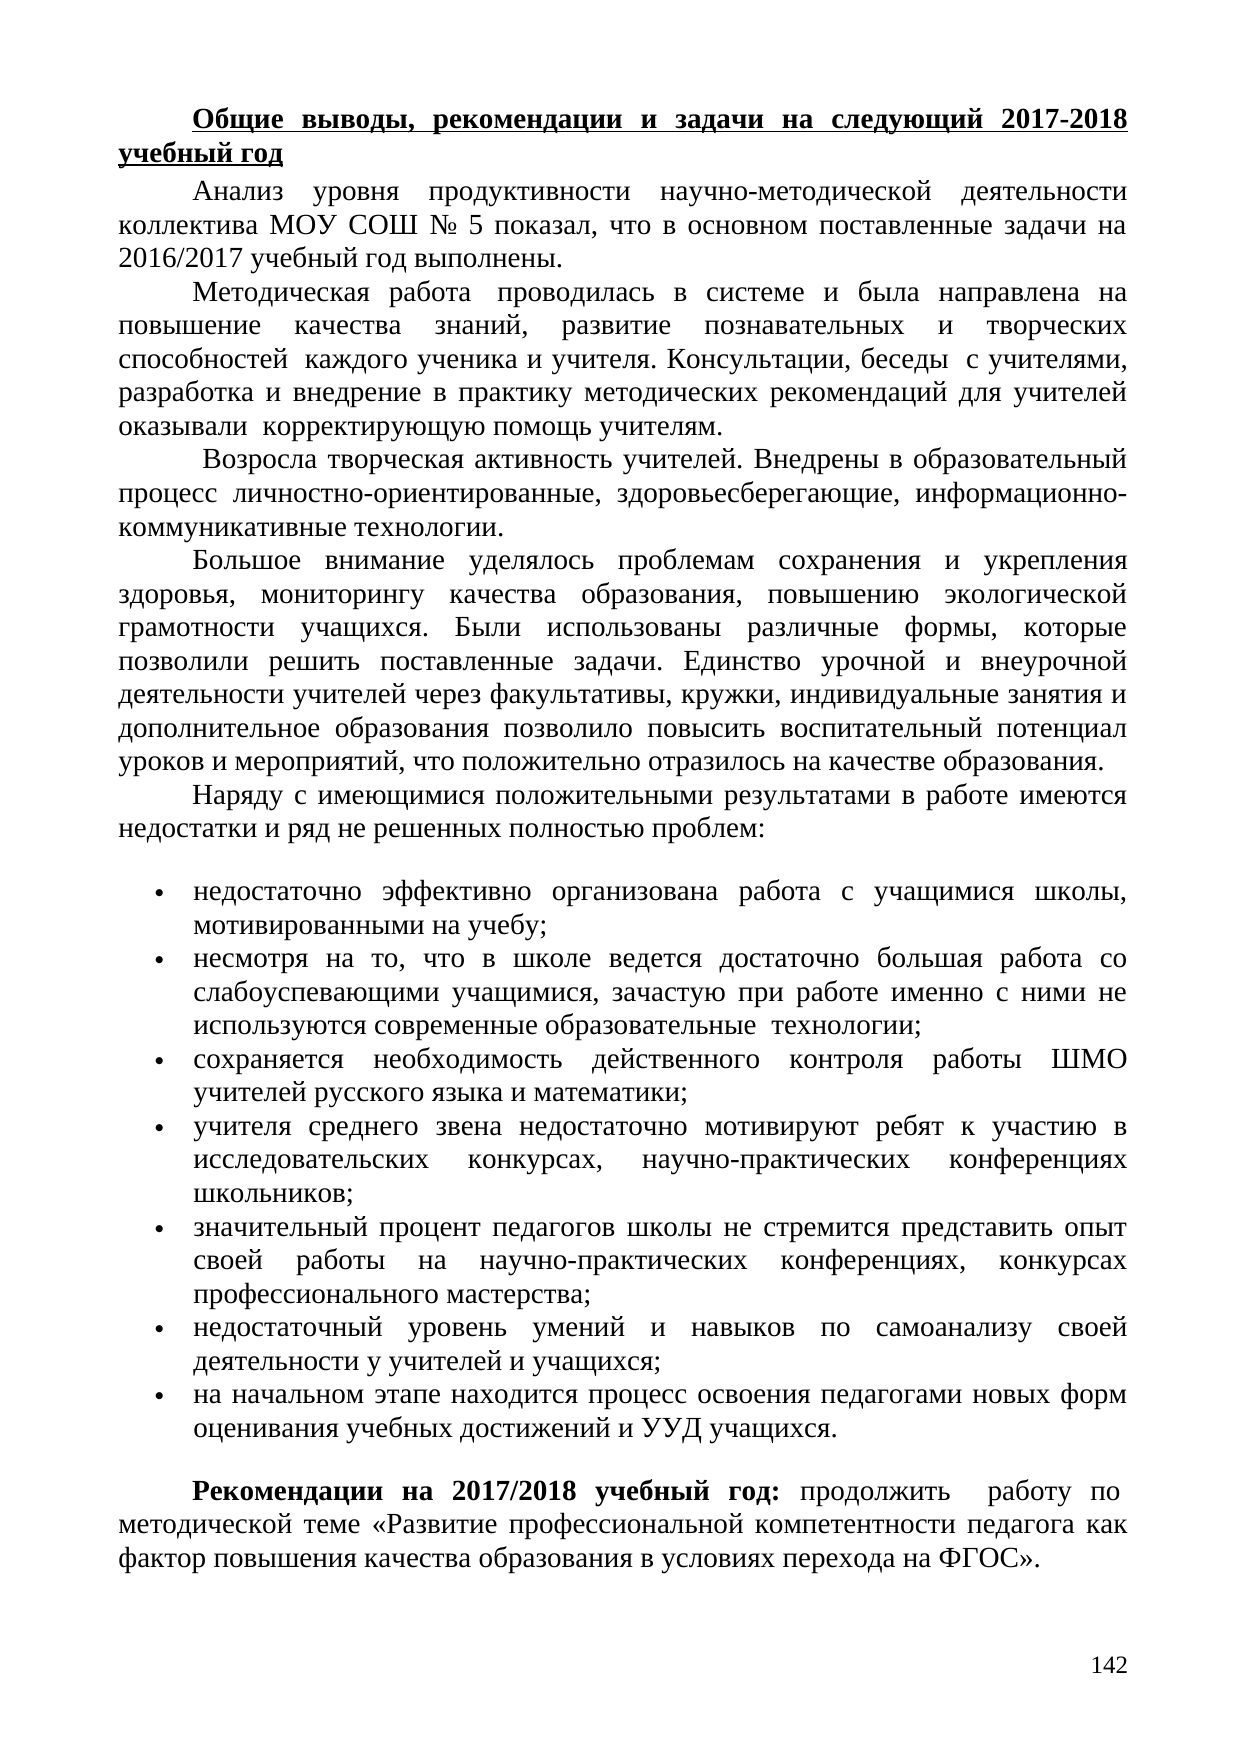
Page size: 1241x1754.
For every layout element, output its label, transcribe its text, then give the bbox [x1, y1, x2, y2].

text Общие выводы, рекомендации и задачи на следующий 2017-2018 учебный год [118, 102, 1128, 169]
text Методическая работа проводилась в системе и была направлена на повышение качества знаний, развитие познавательных и творческих способностей каждого ученика и учителя. Консультации, беседы с учителями, разработка и внедрение в практику методических рекомендаций для учителей оказывали корректирующую помощь учителям. [118, 274, 1128, 442]
text Анализ уровня продуктивности научно-методической деятельности коллектива МОУ СОШ № 5 показал, что в основном поставленные задачи на 2016/2017 учебный год выполнены. [118, 173, 1128, 274]
list значительный процент педагогов школы не стремится представить опыт своей работы на научно-практических конференциях, конкурсах профессионального мастерства; [156, 1209, 1128, 1309]
text Наряду с имеющимися положительными результатами в работе имеются недостатки и ряд не решенных полностью проблем: [118, 777, 1128, 844]
text Рекомендации на 2017/2018 учебный год: продолжить работу по методической теме «Развитие профессиональной компетентности педагога как фактор повышения качества образования в условиях перехода на ФГОС». [118, 1473, 1128, 1573]
list недостаточный уровень умений и навыков по самоанализу своей деятельности у учителей и учащихся; [156, 1309, 1128, 1376]
text Большое внимание уделялось проблемам сохранения и укрепления здоровья, мониторингу качества образования, повышению экологической грамотности учащихся. Были использованы различные формы, которые позволили решить поставленные задачи. Единство урочной и внеурочной деятельности учителей через факультативы, кружки, индивидуальные занятия и дополнительное образования позволило повысить воспитательный потенциал уроков и мероприятий, что положительно отразилось на качестве образования. [118, 542, 1128, 777]
list на начальном этапе находится процесс освоения педагогами новых форм оценивания учебных достижений и УУД учащихся. [156, 1376, 1128, 1443]
list сохраняется необходимость действенного контроля работы ШМО учителей русского языка и математики; [156, 1041, 1128, 1108]
text Возросла творческая активность учителей. Внедрены в образовательный процесс личностно-ориентированные, здоровьесберегающие, информационно-коммуникативные технологии. [118, 442, 1128, 542]
list несмотря на то, что в школе ведется достаточно большая работа со слабоуспевающими учащимися, зачастую при работе именно с ними не используются современные образовательные технологии; [156, 940, 1128, 1041]
list недостаточно эффективно организована работа с учащимися школы, мотивированными на учебу; [156, 873, 1128, 940]
list учителя среднего звена недостаточно мотивируют ребят к участию в исследовательских конкурсах, научно-практических конференциях школьников; [156, 1108, 1128, 1209]
